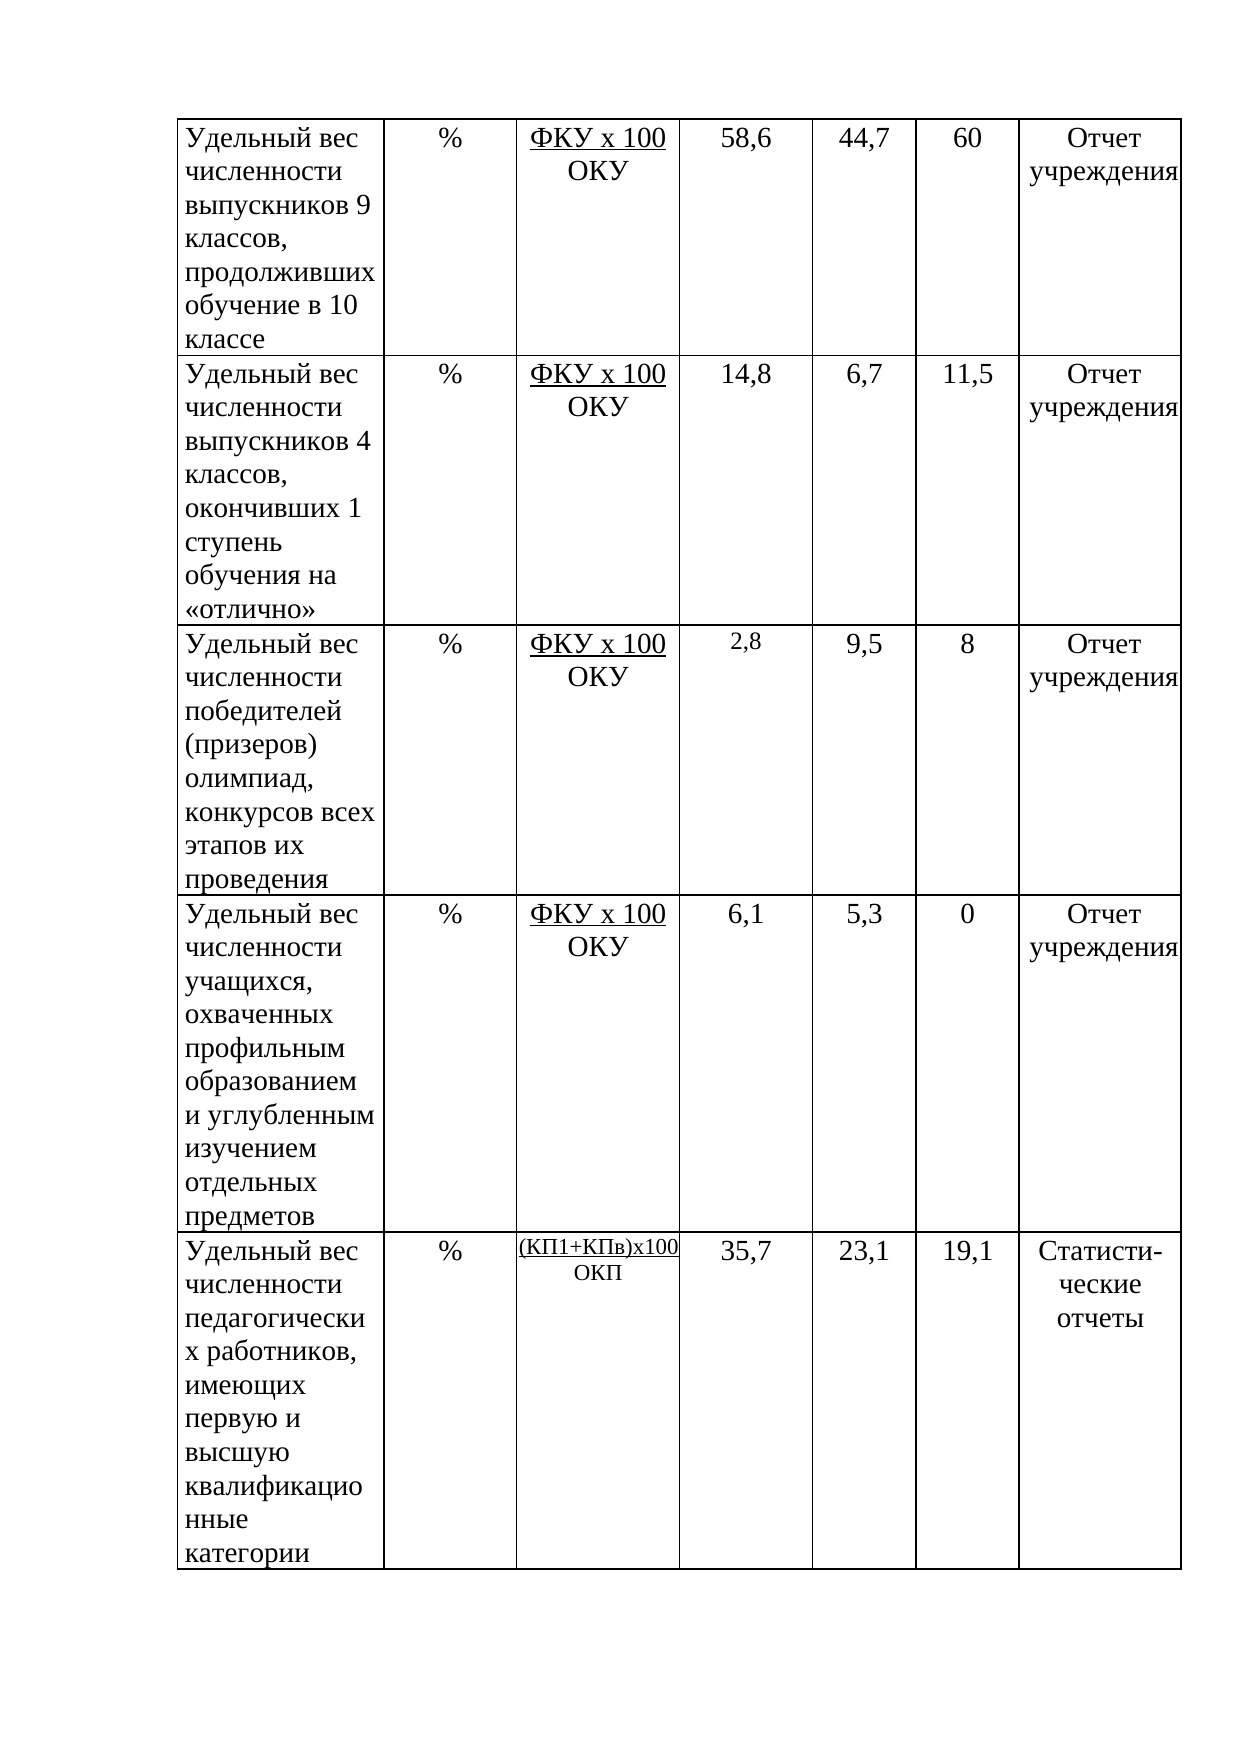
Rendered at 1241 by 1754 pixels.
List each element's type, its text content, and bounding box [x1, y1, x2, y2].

table_cell % [385, 356, 516, 624]
table_header 60 [917, 120, 1018, 354]
table_cell ФКУ х 100 ОКУ [517, 626, 679, 894]
table_cell 35,7 [680, 1233, 812, 1568]
table_cell % [385, 1233, 516, 1568]
table_cell 11,5 [917, 356, 1018, 624]
table_cell Статисти-ческие отчеты [1020, 1233, 1180, 1568]
table_cell Удельный вес численности педагогических работников, имеющих первую и высшую квалификационные категории [178, 1233, 383, 1568]
table_cell 9,5 [813, 626, 915, 894]
table_cell 6,1 [680, 896, 812, 1231]
table_cell 14,8 [680, 356, 812, 624]
table_header % [385, 120, 516, 354]
table_header ФКУ х 100 ОКУ [517, 120, 679, 354]
table_cell % [385, 896, 516, 1231]
table_cell Отчет учреждения [1020, 356, 1180, 624]
table_header 58,6 [680, 120, 812, 354]
table_cell Удельный вес численности победителей (призеров) олимпиад, конкурсов всех этапов их проведения [178, 626, 383, 894]
table_cell 5,3 [813, 896, 915, 1231]
table_header Отчет учреждения [1020, 120, 1180, 354]
table_cell Удельный вес численности выпускников 4 классов, окончивших 1 ступень обучения на «отлично» [178, 356, 383, 624]
table_cell ФКУ х 100 ОКУ [517, 356, 679, 624]
table_cell (КП1+КПв)х100 ОКП [517, 1233, 679, 1568]
table_cell Отчет учреждения [1020, 626, 1180, 894]
table_cell 2,8 [680, 626, 812, 894]
table_header 44,7 [813, 120, 915, 354]
table_cell 6,7 [813, 356, 915, 624]
table_cell % [385, 626, 516, 894]
table_cell 23,1 [813, 1233, 915, 1568]
table_cell ФКУ х 100 ОКУ [517, 896, 679, 1231]
table_cell 0 [917, 896, 1018, 1231]
table_header Удельный вес численности выпускников 9 классов, продолживших обучение в 10 классе [178, 120, 383, 354]
table_cell 8 [917, 626, 1018, 894]
table_cell Отчет учреждения [1020, 896, 1180, 1231]
table_cell 19,1 [917, 1233, 1018, 1568]
table_cell Удельный вес численности учащихся, охваченных профильным образованием и углубленным изучением отдельных предметов [178, 896, 383, 1231]
